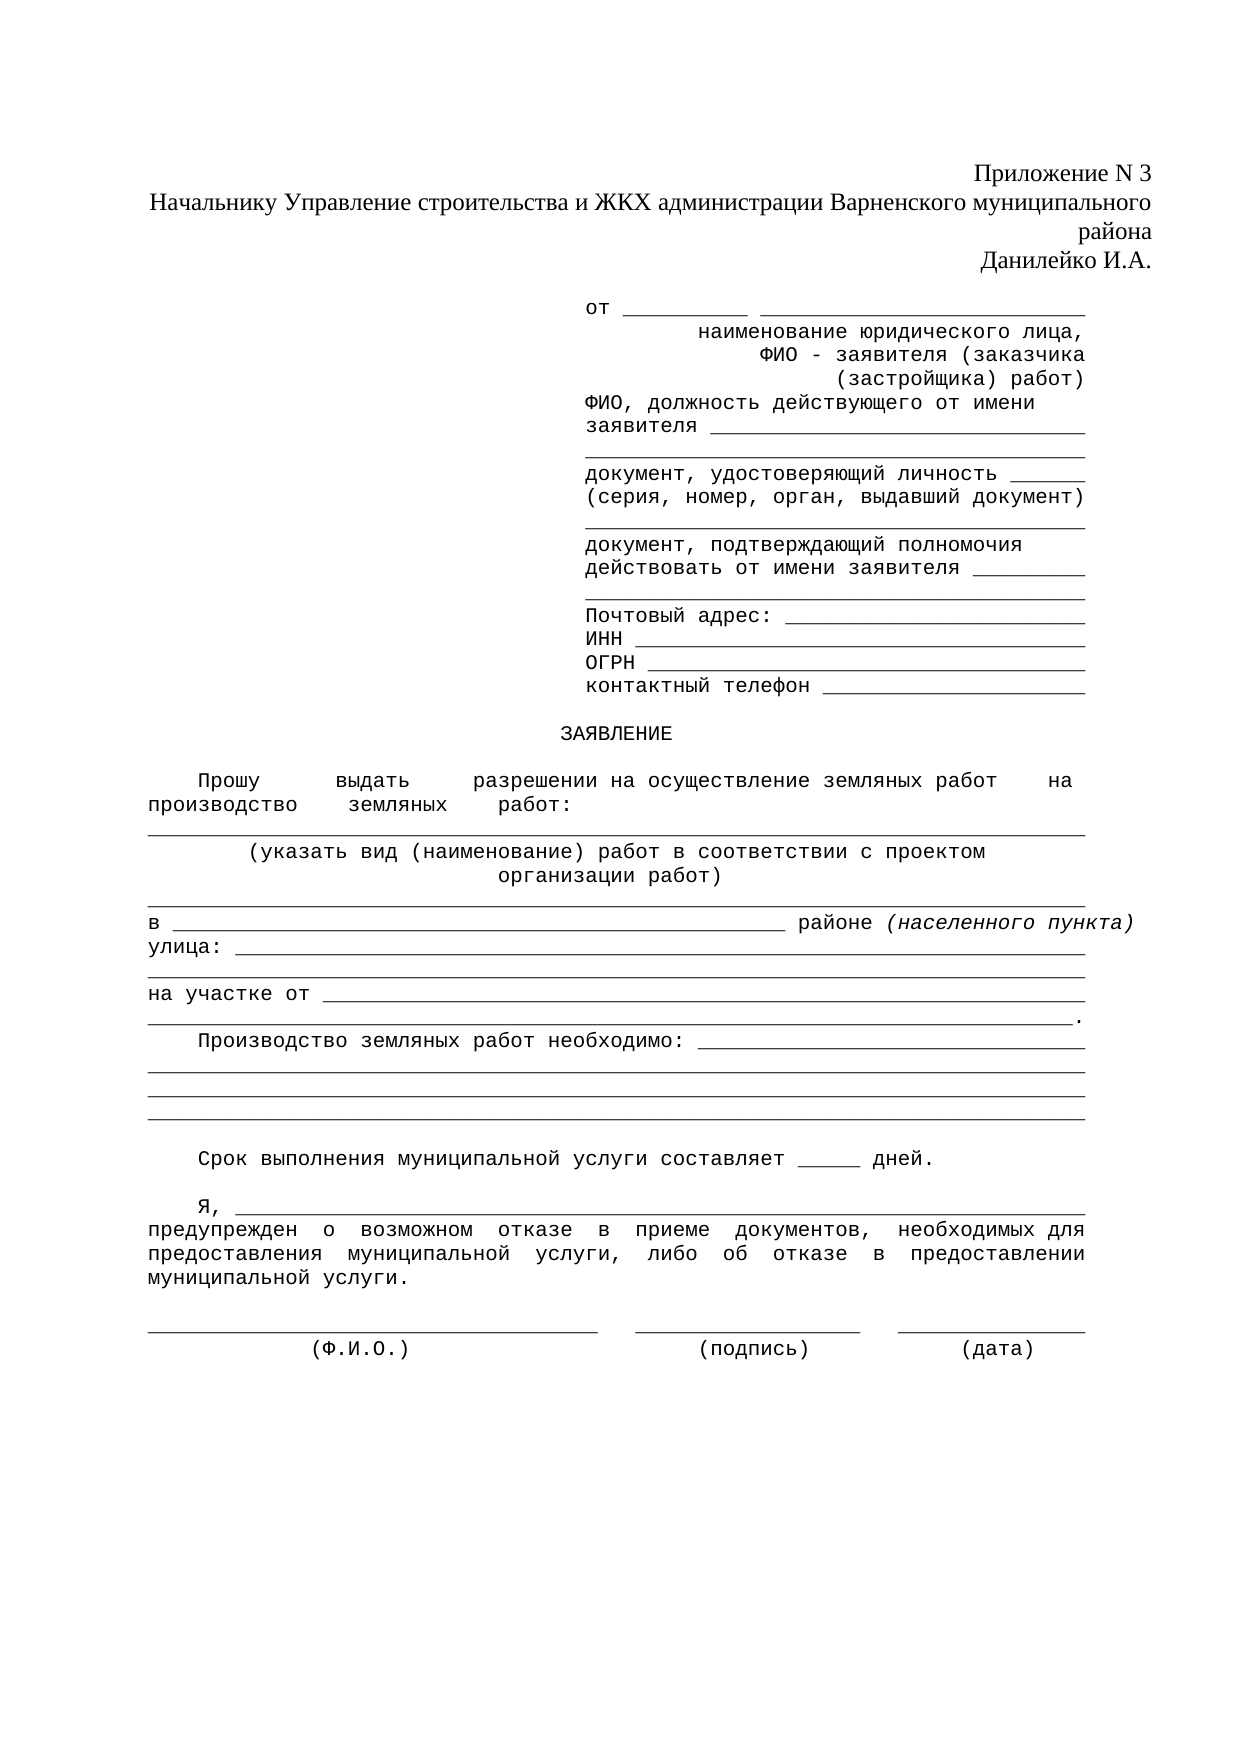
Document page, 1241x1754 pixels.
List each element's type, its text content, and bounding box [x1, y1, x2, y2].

text на участке от _____________________________________________________________ [148, 983, 1152, 1007]
text ___________________________________________________________________________ [148, 888, 1152, 912]
text Прошу выдать разрешении на осуществление земляных работ на производство земляных работ: [148, 770, 1152, 817]
text ___________________________________________________________________________ [148, 959, 1152, 983]
text организации работ) [148, 865, 1152, 888]
text Я, ____________________________________________________________________ [148, 1196, 1152, 1219]
text заявителя ______________________________ [148, 415, 1152, 439]
text Приложение N 3 [148, 158, 1152, 187]
text ________________________________________ [148, 510, 1152, 534]
text Начальнику Управление строительства и ЖКХ администрации Варненского муниципального района [148, 187, 1152, 245]
text Производство земляных работ необходимо: _______________________________ [148, 1030, 1152, 1054]
text (Ф.И.О.) (подпись) (дата) [148, 1338, 1152, 1361]
text ФИО, должность действующего от имени [148, 392, 1152, 415]
text в _________________________________________________ районе (населенного пункта) [148, 912, 1152, 936]
text ________________________________________ [148, 439, 1152, 463]
text (указать вид (наименование) работ в соответствии с проектом [148, 841, 1152, 865]
text действовать от имени заявителя _________ [148, 557, 1152, 581]
text ________________________________________ [148, 581, 1152, 604]
text ЗАЯВЛЕНИЕ [148, 723, 1152, 746]
text Почтовый адрес: ________________________ [148, 604, 1152, 628]
text ИНН ____________________________________ [148, 628, 1152, 652]
text __________________________________________________________________________. [148, 1007, 1152, 1030]
text ____________________________________ __________________ _______________ [148, 1314, 1152, 1338]
text предупрежден о возможном отказе в приеме документов, необходимых для [148, 1219, 1152, 1243]
text Срок выполнения муниципальной услуги составляет _____ дней. [148, 1148, 1152, 1172]
text документ, подтверждающий полномочия [148, 534, 1152, 557]
text от __________ __________________________ [148, 297, 1152, 321]
text Данилейко И.А. [148, 245, 1152, 273]
text ФИО - заявителя (заказчика [148, 344, 1152, 368]
text ___________________________________________________________________________ [148, 1077, 1152, 1101]
text ___________________________________________________________________________ [148, 1101, 1152, 1125]
text наименование юридического лица, [148, 321, 1152, 344]
text предоставления муниципальной услуги, либо об отказе в предоставлении [148, 1243, 1152, 1267]
text ___________________________________________________________________________ [148, 1054, 1152, 1077]
text муниципальной услуги. [148, 1267, 1152, 1290]
text документ, удостоверяющий личность ______ [148, 463, 1152, 486]
text улица: ____________________________________________________________________ [148, 936, 1152, 959]
text контактный телефон _____________________ [148, 676, 1152, 699]
text (застройщика) работ) [148, 368, 1152, 392]
text (серия, номер, орган, выдавший документ) [148, 486, 1152, 510]
text ОГРН ___________________________________ [148, 652, 1152, 676]
text ___________________________________________________________________________ [148, 817, 1152, 841]
